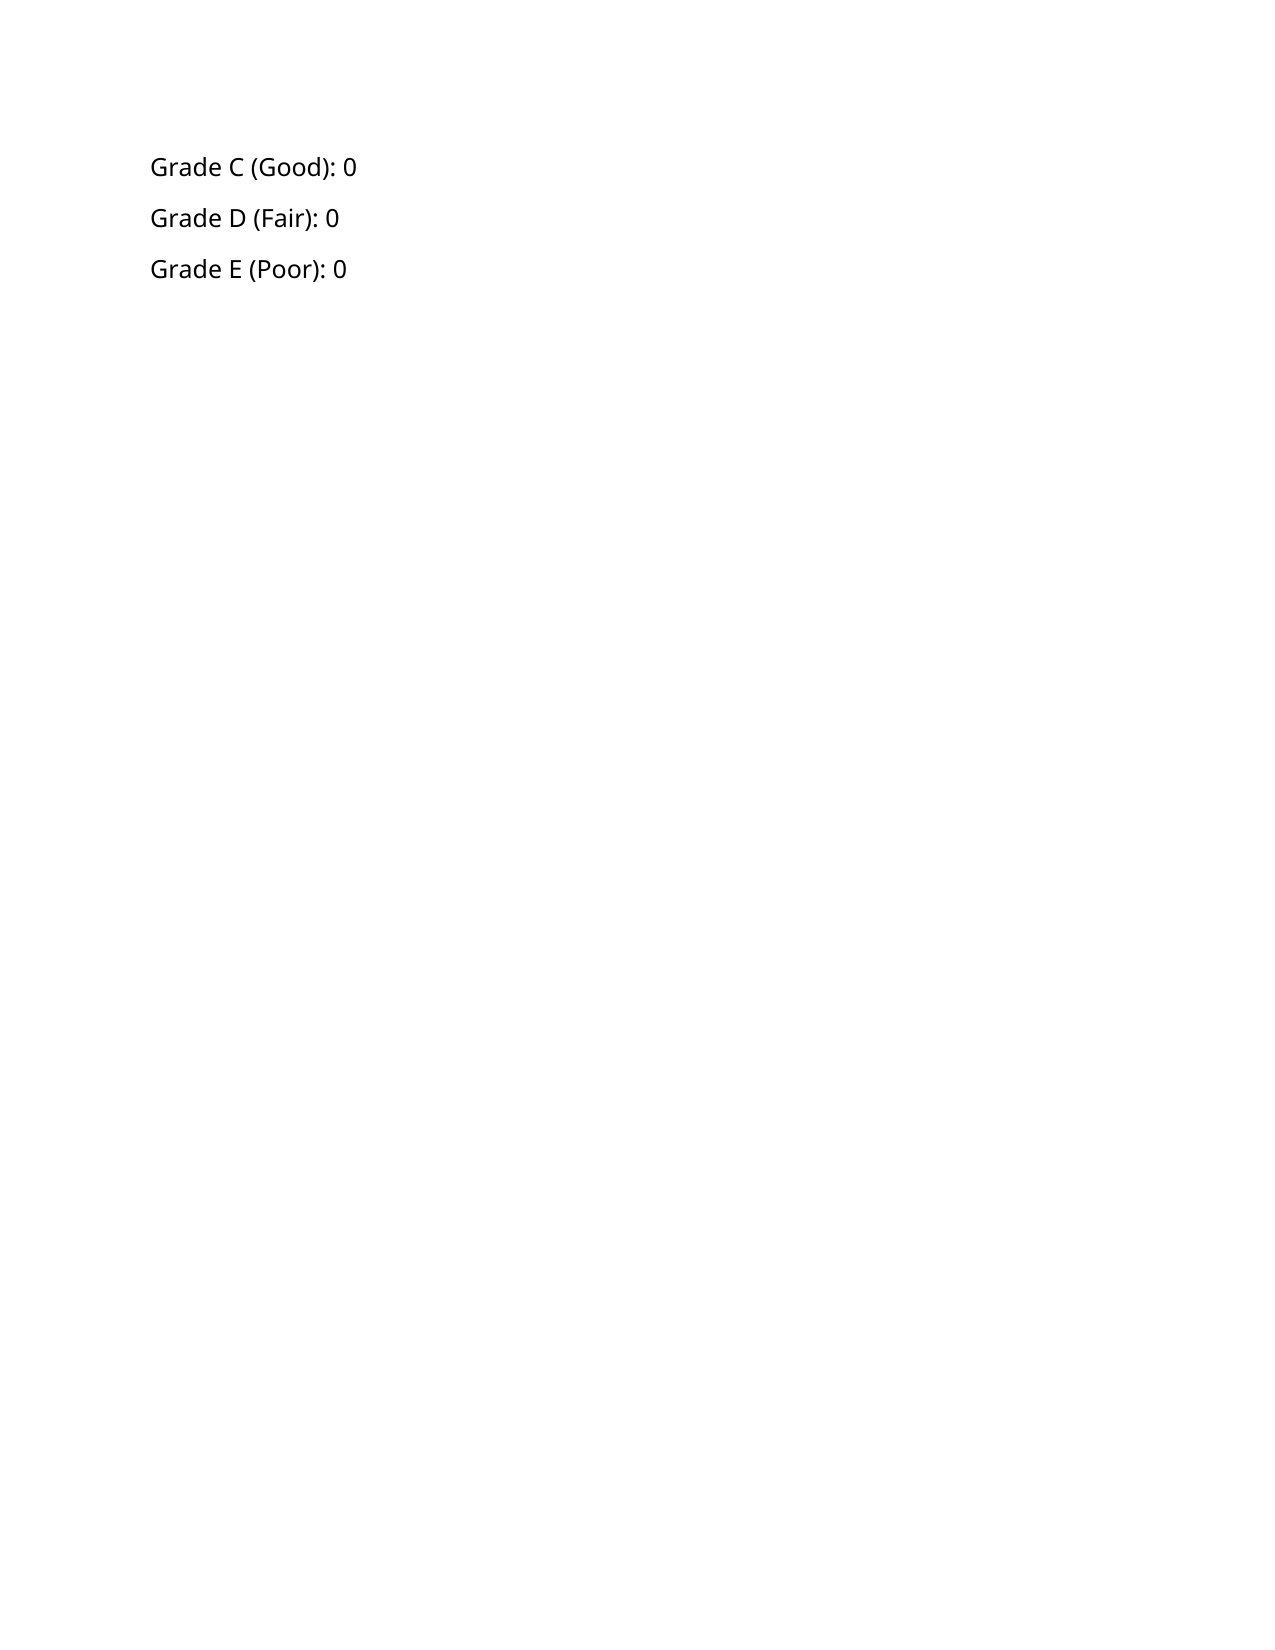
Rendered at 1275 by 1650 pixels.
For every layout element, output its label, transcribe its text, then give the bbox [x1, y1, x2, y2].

text Grade C (Good): 0 [150, 150, 1125, 184]
text Grade D (Fair): 0 [150, 201, 1125, 235]
text Grade E (Poor): 0 [150, 252, 1125, 286]
